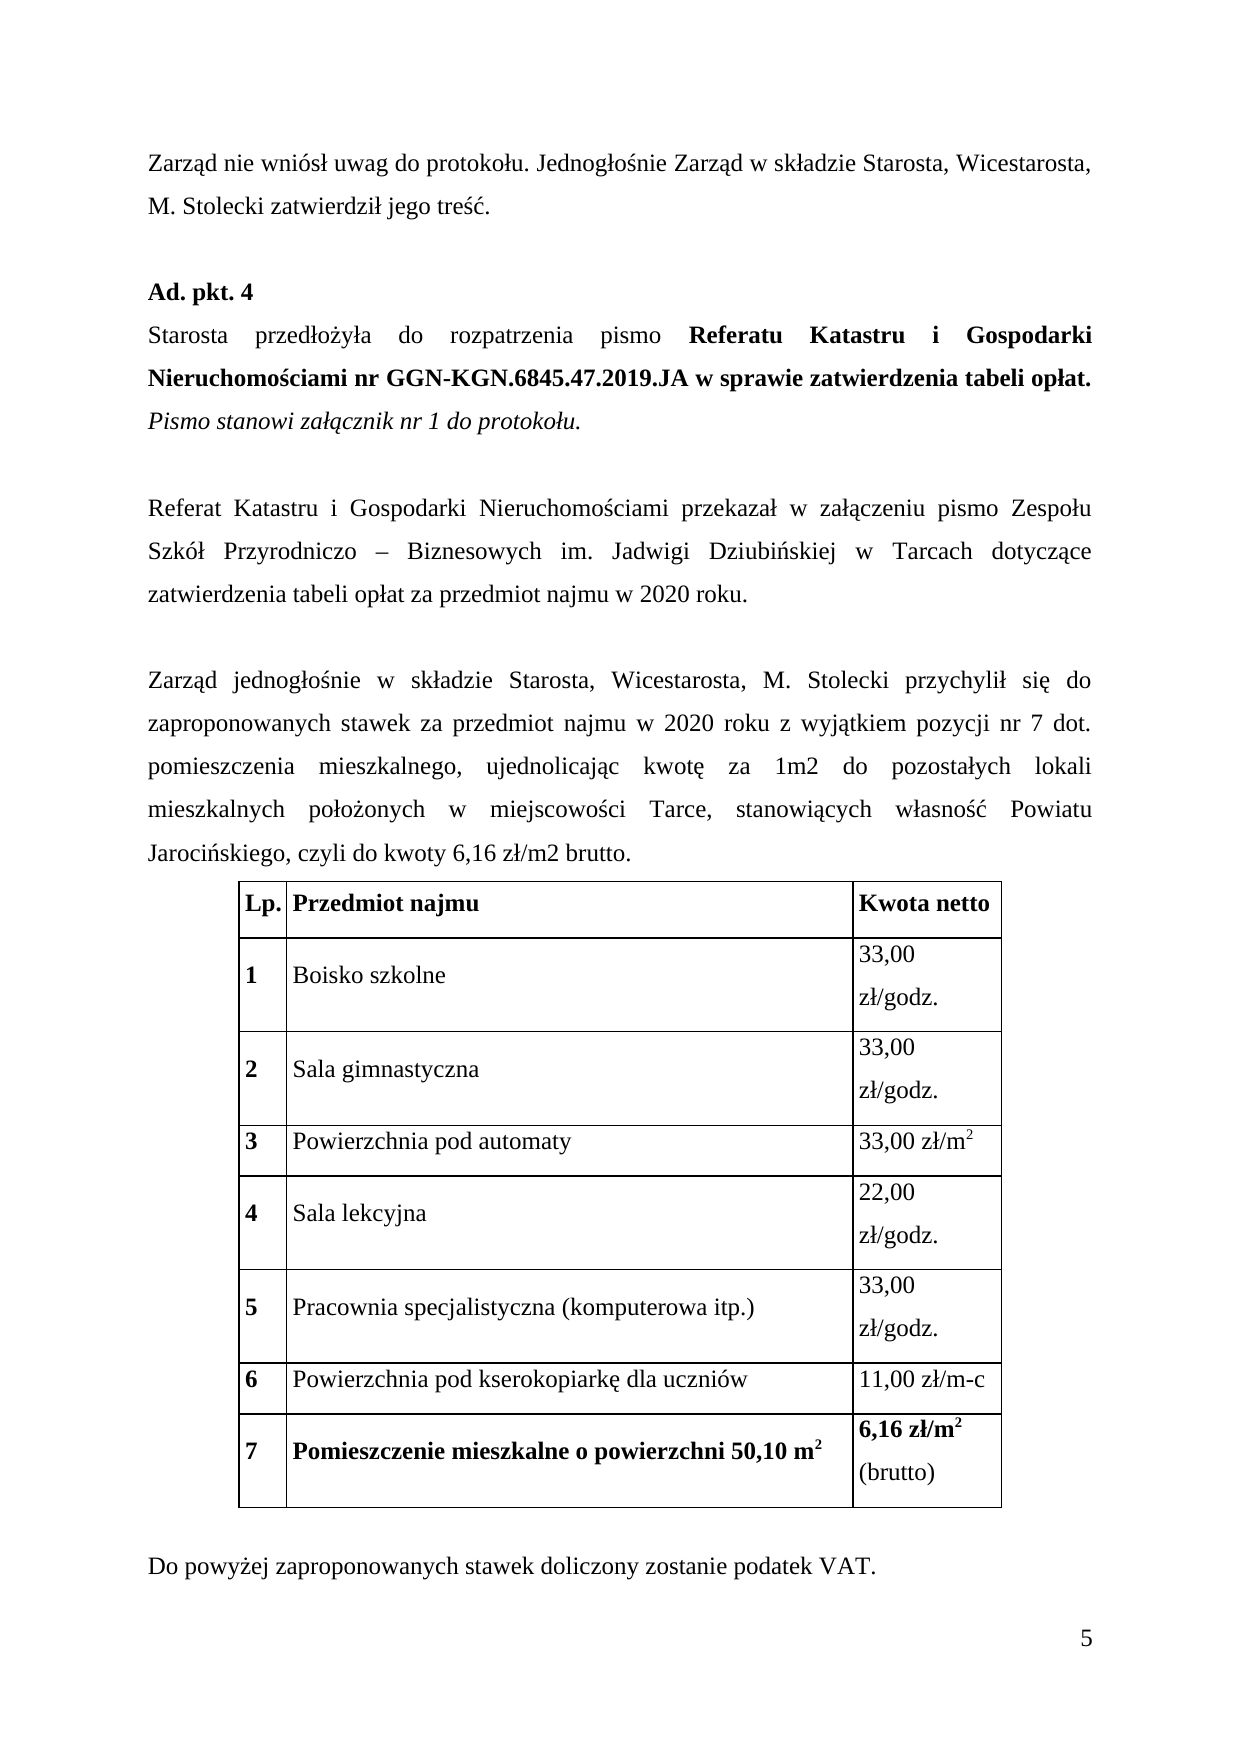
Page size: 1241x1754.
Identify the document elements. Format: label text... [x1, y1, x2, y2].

table_cell Sala lekcyjna [287, 1177, 852, 1269]
table_header Kwota netto [854, 882, 1001, 937]
table_cell Sala gimnastyczna [287, 1032, 852, 1124]
table_cell 4 [240, 1177, 286, 1269]
table_cell Powierzchnia pod kserokopiarkę dla uczniów [287, 1364, 852, 1413]
table_cell 6 [240, 1364, 286, 1413]
table_cell 7 [240, 1415, 286, 1506]
table_cell 2 [240, 1032, 286, 1124]
table_cell 33,00 zł/godz. [854, 1270, 1001, 1362]
table_header Lp. [240, 882, 286, 937]
table_cell 33,00 zł/m2 [854, 1126, 1001, 1175]
table_cell Powierzchnia pod automaty [287, 1126, 852, 1175]
text Zarząd jednogłośnie w składzie Starosta, Wicestarosta, M. Stolecki przychylił się do zaproponowanych stawek za przedmiot najmu w 2020 roku z wyjątkiem pozycji nr 7 dot. pomieszczenia mieszkalnego, ujednolicając kwotę za 1m2 do pozostałych lokali mieszkalnych położonych w miejscowości Tarce, stanowiących własność Powiatu Jarocińskiego, czyli do kwoty 6,16 zł/m2 brutto. [148, 665, 1093, 866]
text Ad. pkt. 4 [148, 277, 1093, 306]
table_cell 1 [240, 939, 286, 1031]
text Zarząd nie wniósł uwag do protokołu. Jednogłośnie Zarząd w składzie Starosta, Wicestarosta, M. Stolecki zatwierdził jego treść. [148, 148, 1093, 219]
table_cell 11,00 zł/m-c [854, 1364, 1001, 1413]
table_cell 5 [240, 1270, 286, 1362]
table_cell 3 [240, 1126, 286, 1175]
text Referat Katastru i Gospodarki Nieruchomościami przekazał w załączeniu pismo Zespołu Szkół Przyrodniczo – Biznesowych im. Jadwigi Dziubińskiej w Tarcach dotyczące zatwierdzenia tabeli opłat za przedmiot najmu w 2020 roku. [148, 493, 1093, 608]
table_cell Pracownia specjalistyczna (komputerowa itp.) [287, 1270, 852, 1362]
table_cell 6,16 zł/m2 (brutto) [854, 1415, 1001, 1506]
table_cell 22,00 zł/godz. [854, 1177, 1001, 1269]
table_header Przedmiot najmu [287, 882, 852, 937]
table_cell 33,00 zł/godz. [854, 939, 1001, 1031]
table_cell 33,00 zł/godz. [854, 1032, 1001, 1124]
table_cell Pomieszczenie mieszkalne o powierzchni 50,10 m2 [287, 1415, 852, 1506]
table_cell Boisko szkolne [287, 939, 852, 1031]
text Do powyżej zaproponowanych stawek doliczony zostanie podatek VAT. [148, 1551, 1093, 1580]
text Starosta przedłożyła do rozpatrzenia pismo Referatu Katastru i Gospodarki Nieruchomościami nr GGN-KGN.6845.47.2019.JA w sprawie zatwierdzenia tabeli opłat. Pismo stanowi załącznik nr 1 do protokołu. [148, 320, 1093, 435]
